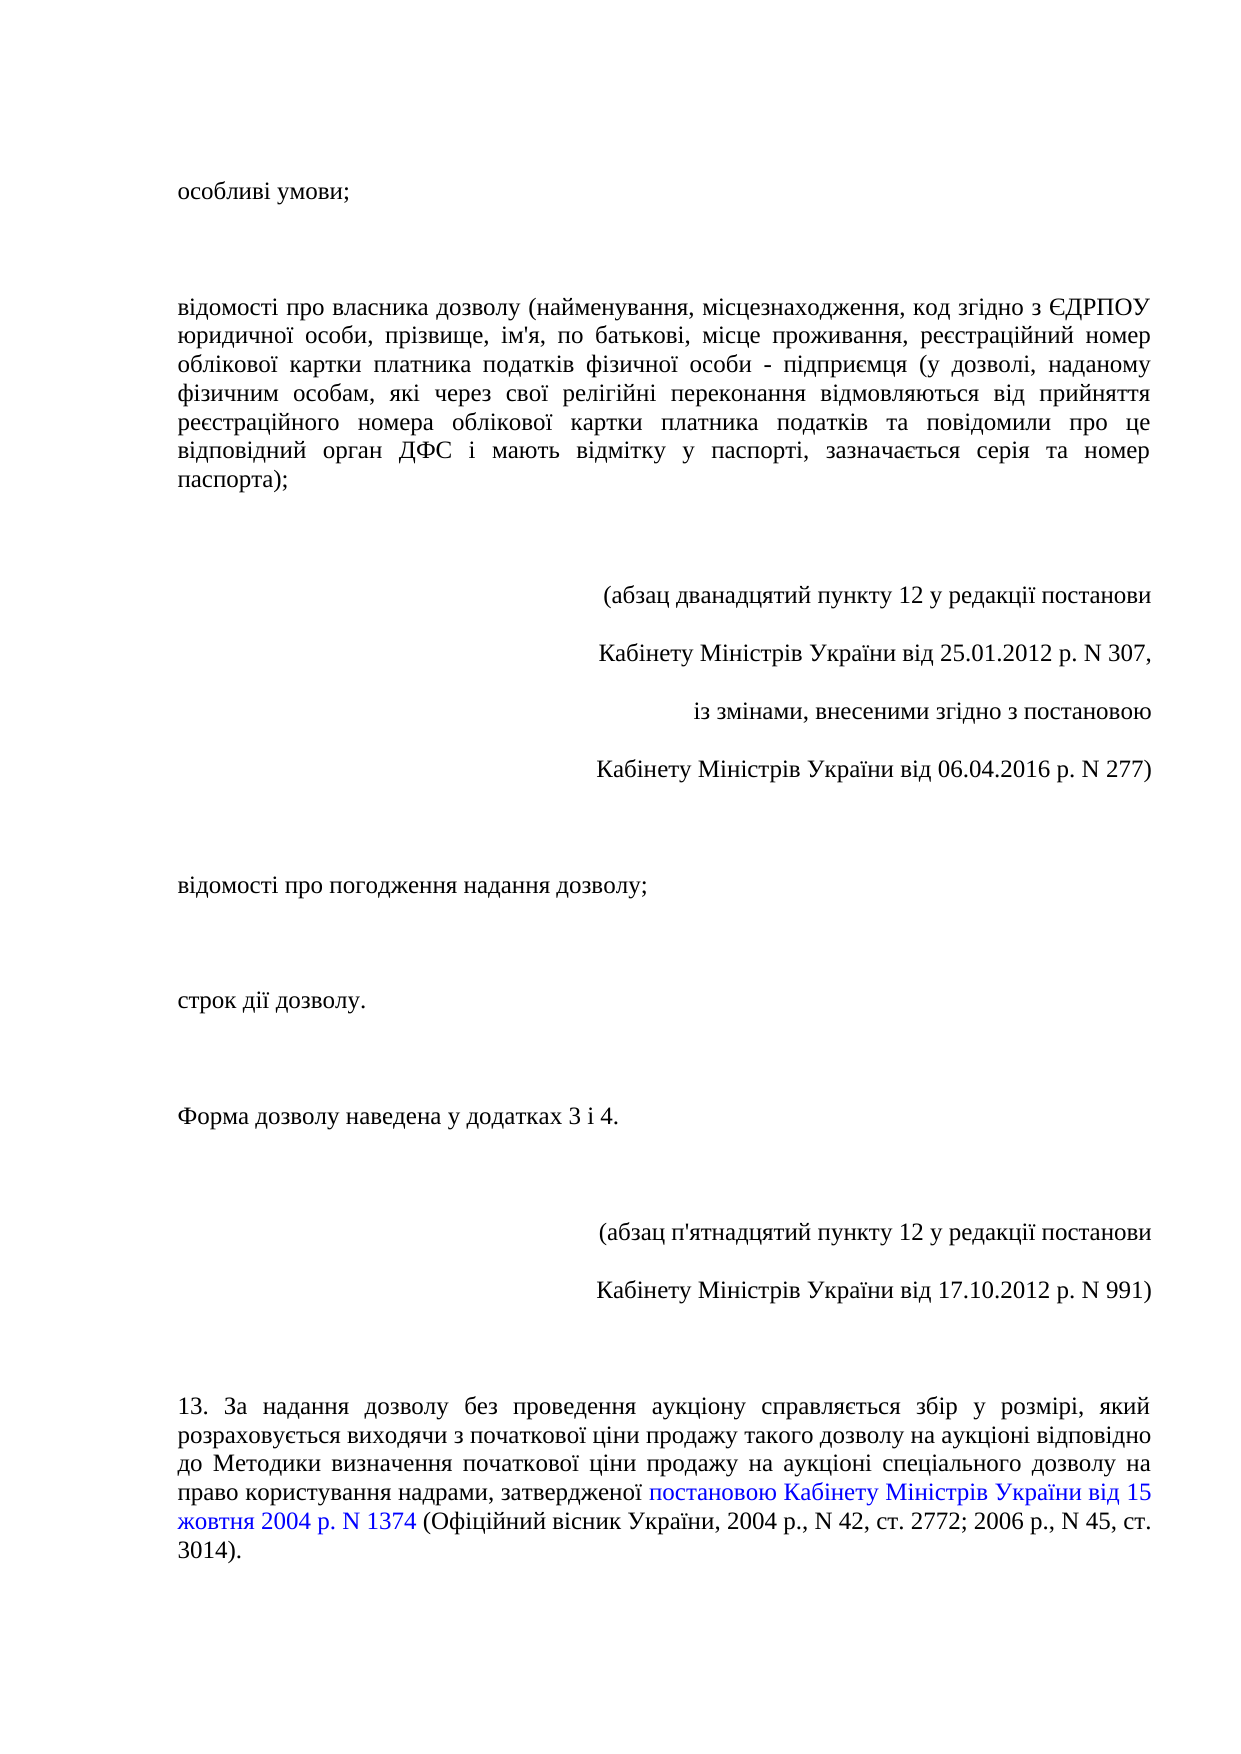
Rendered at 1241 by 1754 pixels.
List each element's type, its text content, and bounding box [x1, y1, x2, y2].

text строк дії дозволу. [177, 986, 1152, 1014]
text Форма дозволу наведена у додатках 3 і 4. [177, 1101, 1152, 1130]
text Кабінету Міністрів України від 17.10.2012 р. N 991) [177, 1275, 1152, 1304]
text 13. За надання дозволу без проведення аукціону справляється збір у розмірі, який розраховується виходячи з початкової ціни продажу такого дозволу на аукціоні відповідно до Методики визначення початкової ціни продажу на аукціоні спеціального дозволу на право користування надрами, затвердженої постановою Кабінету Міністрів України від 15 жовтня 2004 р. N 1374 (Офіційний вісник України, 2004 р., N 42, ст. 2772; 2006 р., N 45, ст. 3014). [177, 1391, 1152, 1563]
text відомості про власника дозволу (найменування, місцезнаходження, код згідно з ЄДРПОУ юридичної особи, прізвище, ім'я, по батькові, місце проживання, реєстраційний номер облікової картки платника податків фізичної особи - підприємця (у дозволі, наданому фізичним особам, які через свої релігійні переконання відмовляються від прийняття реєстраційного номера облікової картки платника податків та повідомили про це відповідний орган ДФС і мають відмітку у паспорті, зазначається серія та номер паспорта); [177, 292, 1152, 493]
text особливі умови; [177, 176, 1152, 205]
text Кабінету Міністрів України від 25.01.2012 р. N 307, [177, 638, 1152, 667]
text Кабінету Міністрів України від 06.04.2016 р. N 277) [177, 754, 1152, 783]
text відомості про погодження надання дозволу; [177, 870, 1152, 898]
text (абзац дванадцятий пункту 12 у редакції постанови [177, 580, 1152, 609]
text із змінами, внесеними згідно з постановою [177, 696, 1152, 725]
text (абзац п'ятнадцятий пункту 12 у редакції постанови [177, 1217, 1152, 1246]
